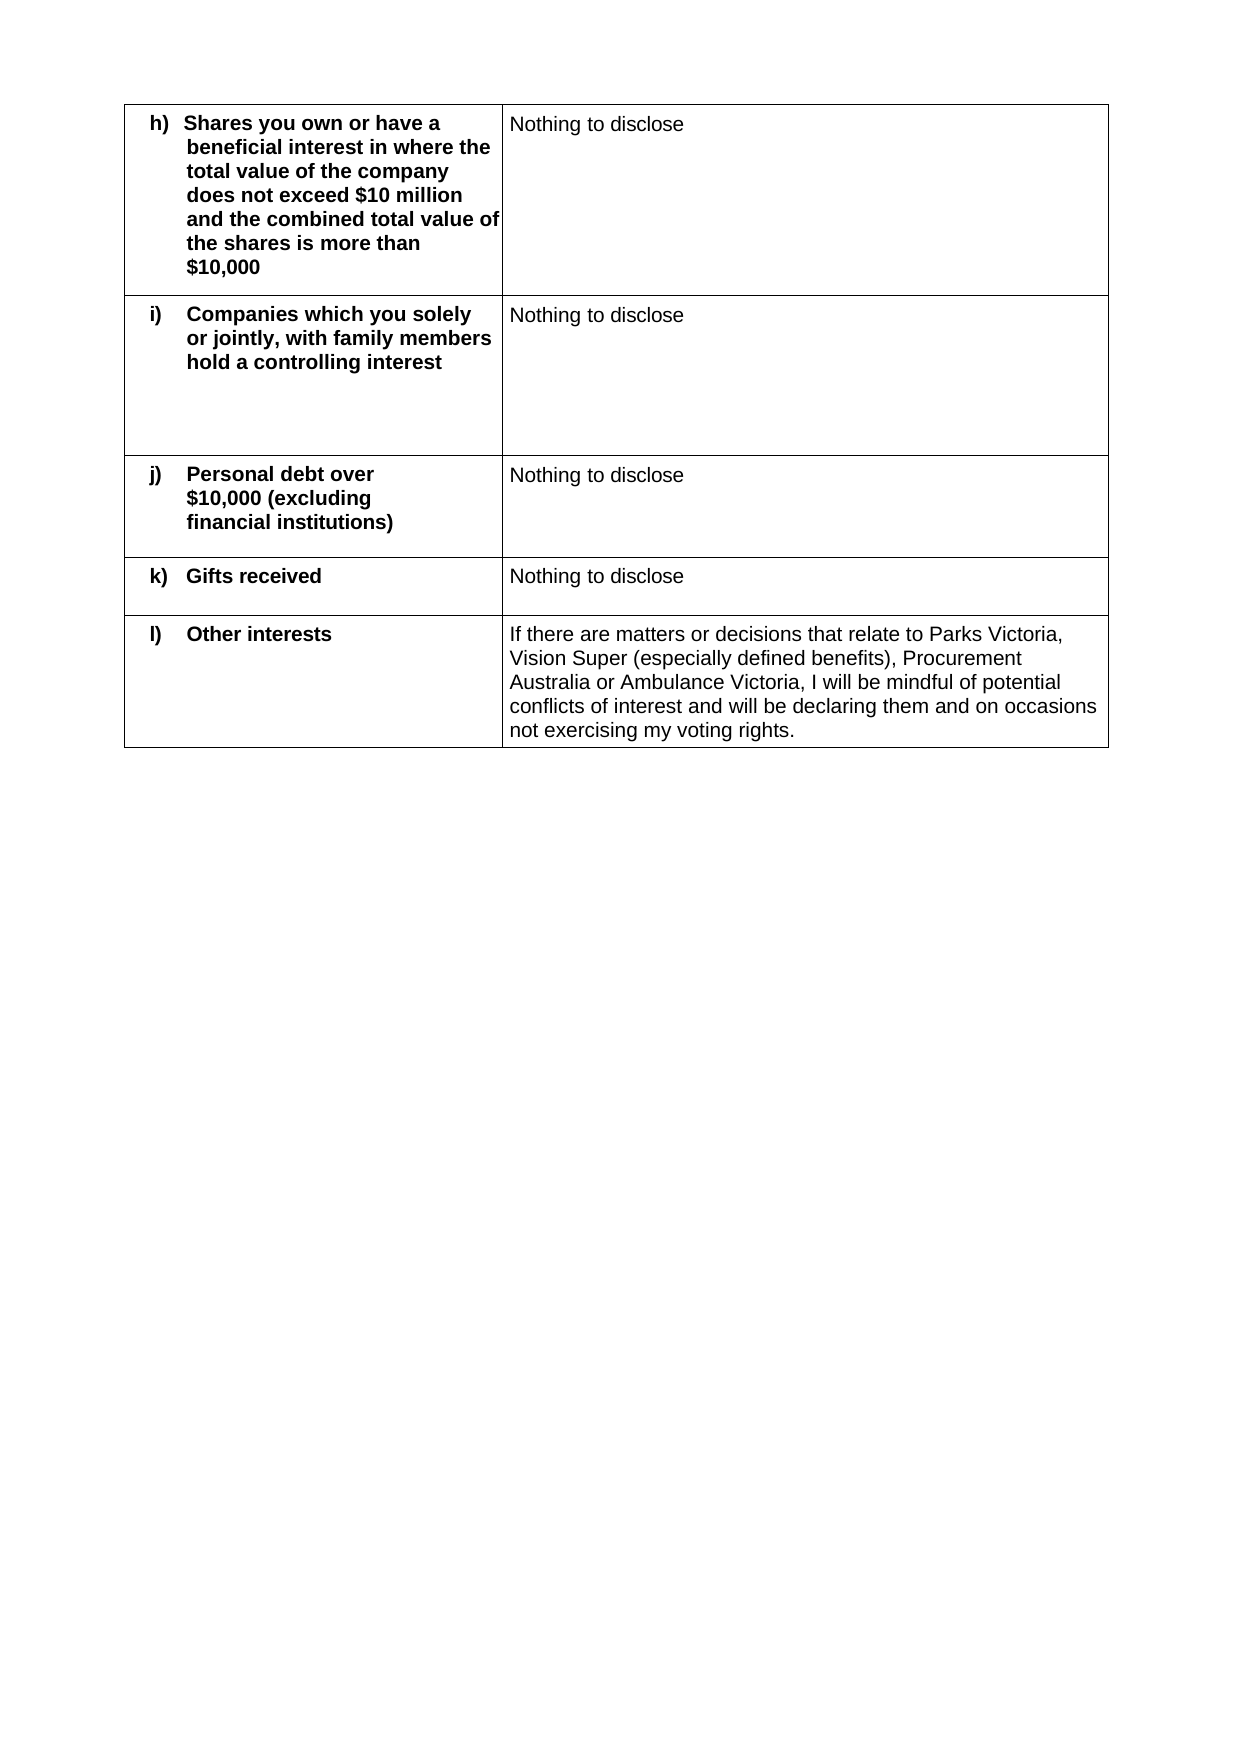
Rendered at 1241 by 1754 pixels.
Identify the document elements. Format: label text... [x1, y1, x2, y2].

table_cell l) Other interests [125, 616, 502, 747]
table_header Nothing to disclose [503, 105, 1108, 295]
table_cell j) Personal debt over $10,000 (excluding financial institutions) [125, 456, 502, 557]
table_cell Nothing to disclose [503, 296, 1108, 455]
table_header h) Shares you own or have a beneficial interest in where the total value of the company does not exceed $10 million and the combined total value of the shares is more than $10,000 [125, 105, 502, 295]
table_cell i) Companies which you solely or jointly, with family members hold a controlling interest [125, 296, 502, 455]
table_cell Nothing to disclose [503, 456, 1108, 557]
table_cell Nothing to disclose [503, 558, 1108, 615]
table_cell If there are matters or decisions that relate to Parks Victoria, Vision Super (especially defined benefits), Procurement Australia or Ambulance Victoria, I will be mindful of potential conflicts of interest and will be declaring them and on occasions not exercising my voting rights. [503, 616, 1108, 747]
table_cell k) Gifts received [125, 558, 502, 615]
